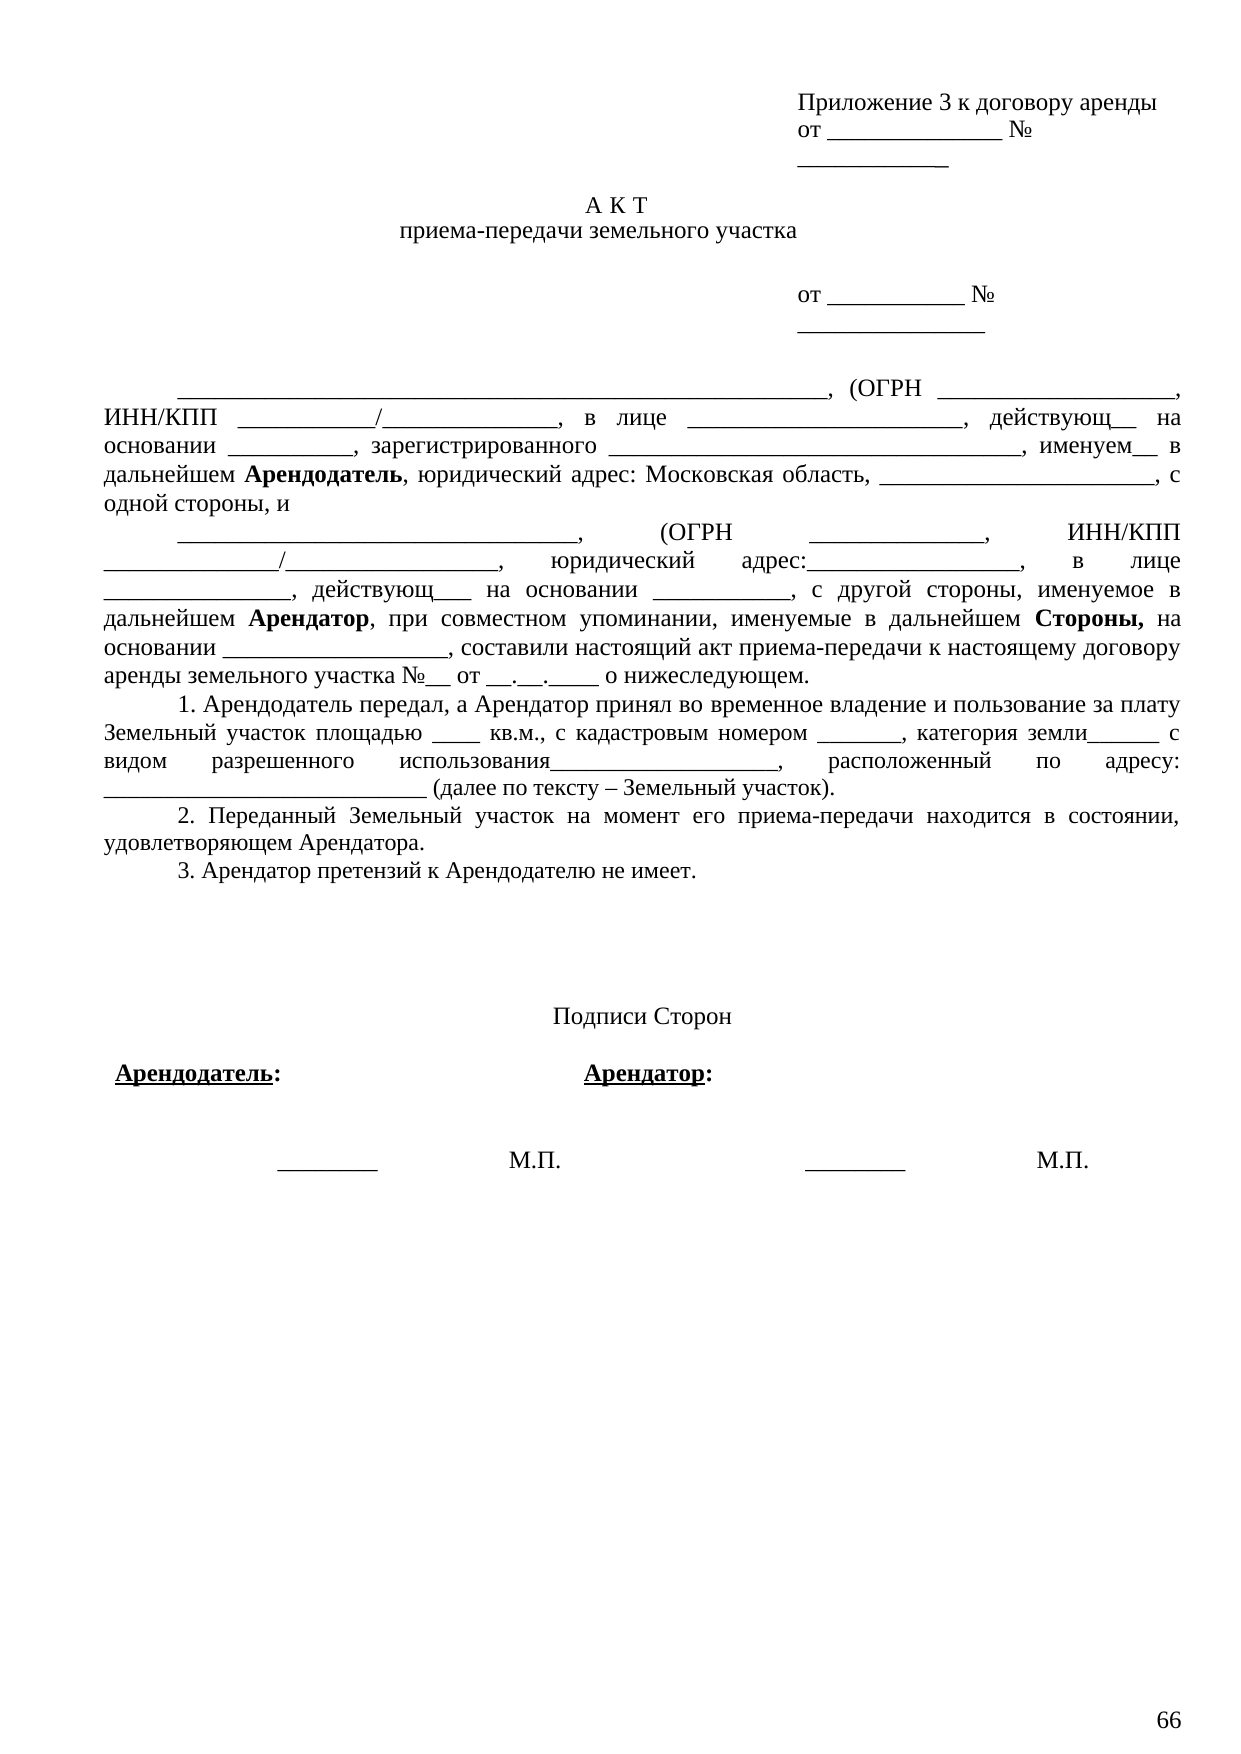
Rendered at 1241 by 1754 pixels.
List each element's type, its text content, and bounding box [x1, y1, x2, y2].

text ____________________________________________________, (ОГРН ___________________, ИНН/КПП ___________/______________, в лице ______________________, действующ__ на основании __________, зарегистрированного _________________________________, именуем__ в дальнейшем Арендодатель, юридический адрес: Московская область, ______________________, с одной стороны, и [103, 373, 1181, 517]
text 1. Арендодатель передал, а Арендатор принял во временное владение и пользование за плату Земельный участок площадью ____ кв.м., с кадастровым номером _______, категория земли______ с видом разрешенного использования___________________, расположенный по адресу: ___________________________ (далее по тексту – Земельный участок). [103, 689, 1181, 801]
text 3. Арендатор претензий к Арендодателю не имеет. [103, 856, 1181, 884]
table_header Арендодатель: ________ М.П. [104, 1059, 572, 1231]
text от ______________ № ____________ [797, 116, 1181, 170]
text ________________________________, (ОГРН ______________, ИНН/КПП ______________/_________________, юридический адрес:_________________, в лице _______________, действующ___ на основании ___________, с другой стороны, именуемое в дальнейшем Арендатор, при совместном упоминании, именуемые в дальнейшем Стороны, на основании __________________, составили настоящий акт приема-передачи к настоящему договору аренды земельного участка №__ от __.__.____ о нижеследующем. [103, 517, 1181, 689]
text Приложение 3 к договору аренды [797, 89, 1181, 116]
table_header Арендатор: ________ М.П. [573, 1059, 1100, 1231]
text АКТ [585, 195, 1181, 219]
text от ___________ № _______________ [797, 281, 1181, 335]
text Подписи Сторон [103, 1001, 1181, 1030]
text приема-передачи земельного участка [399, 220, 1181, 244]
text 2. Переданный Земельный участок на момент его приема-передачи находится в состоянии, удовлетворяющем Арендатора. [103, 801, 1181, 856]
